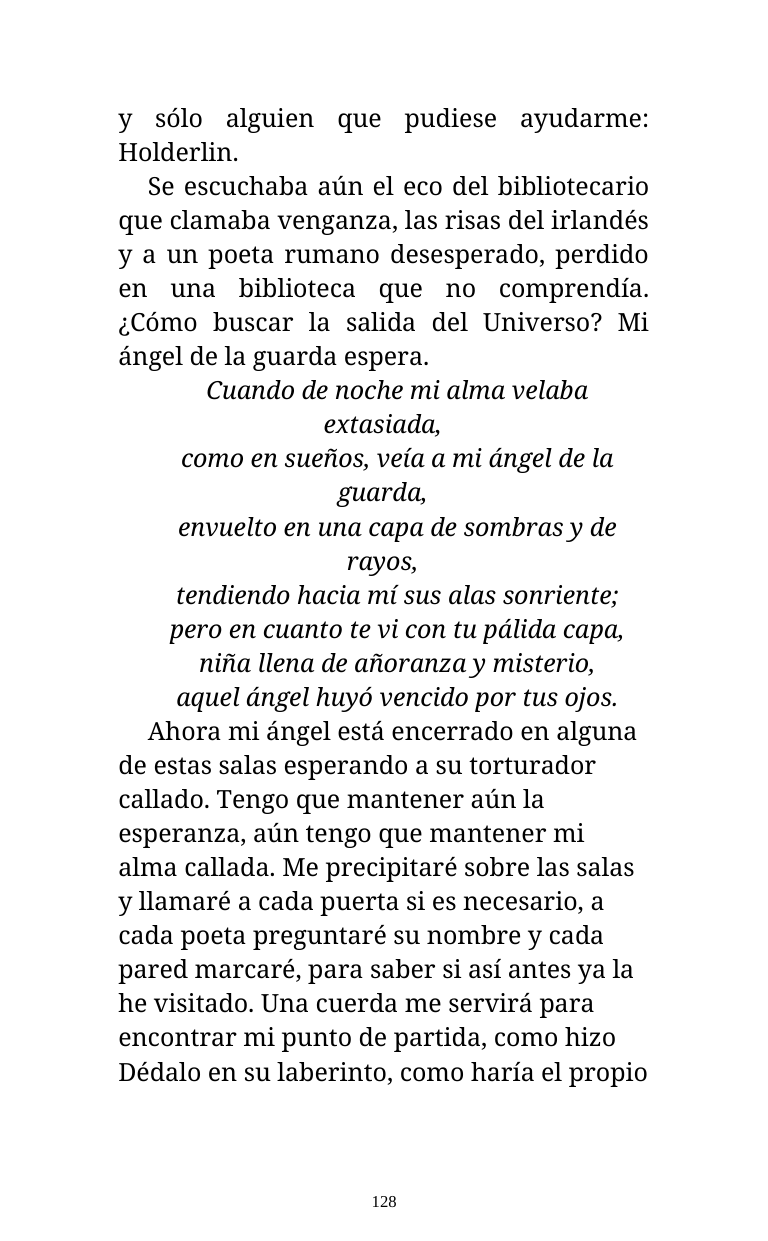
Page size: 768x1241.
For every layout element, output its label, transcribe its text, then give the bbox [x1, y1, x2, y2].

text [118, 100, 649, 168]
text aquel ángel huyó vencido por tus ojos. [118, 679, 649, 713]
text envuelto en una capa de sombras y de rayos, [118, 509, 649, 577]
text pero en cuanto te vi con tu pálida capa, [118, 611, 649, 645]
text tendiendo hacia mí sus alas sonriente; [118, 577, 649, 611]
text Cuando de noche mi alma velaba extasiada, [118, 373, 649, 441]
text niña llena de añoranza y misterio, [118, 645, 649, 679]
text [118, 713, 649, 1088]
text Se escuchaba aún el eco del bibliotecario que clamaba venganza, las risas del irlandés y a un poeta rumano desesperado, perdido en una biblioteca que no comprendía. ¿Cómo buscar la salida del Universo? Mi ángel de la guarda espera. [118, 168, 649, 373]
text como en sueños, veía a mi ángel de la guarda, [118, 441, 649, 509]
